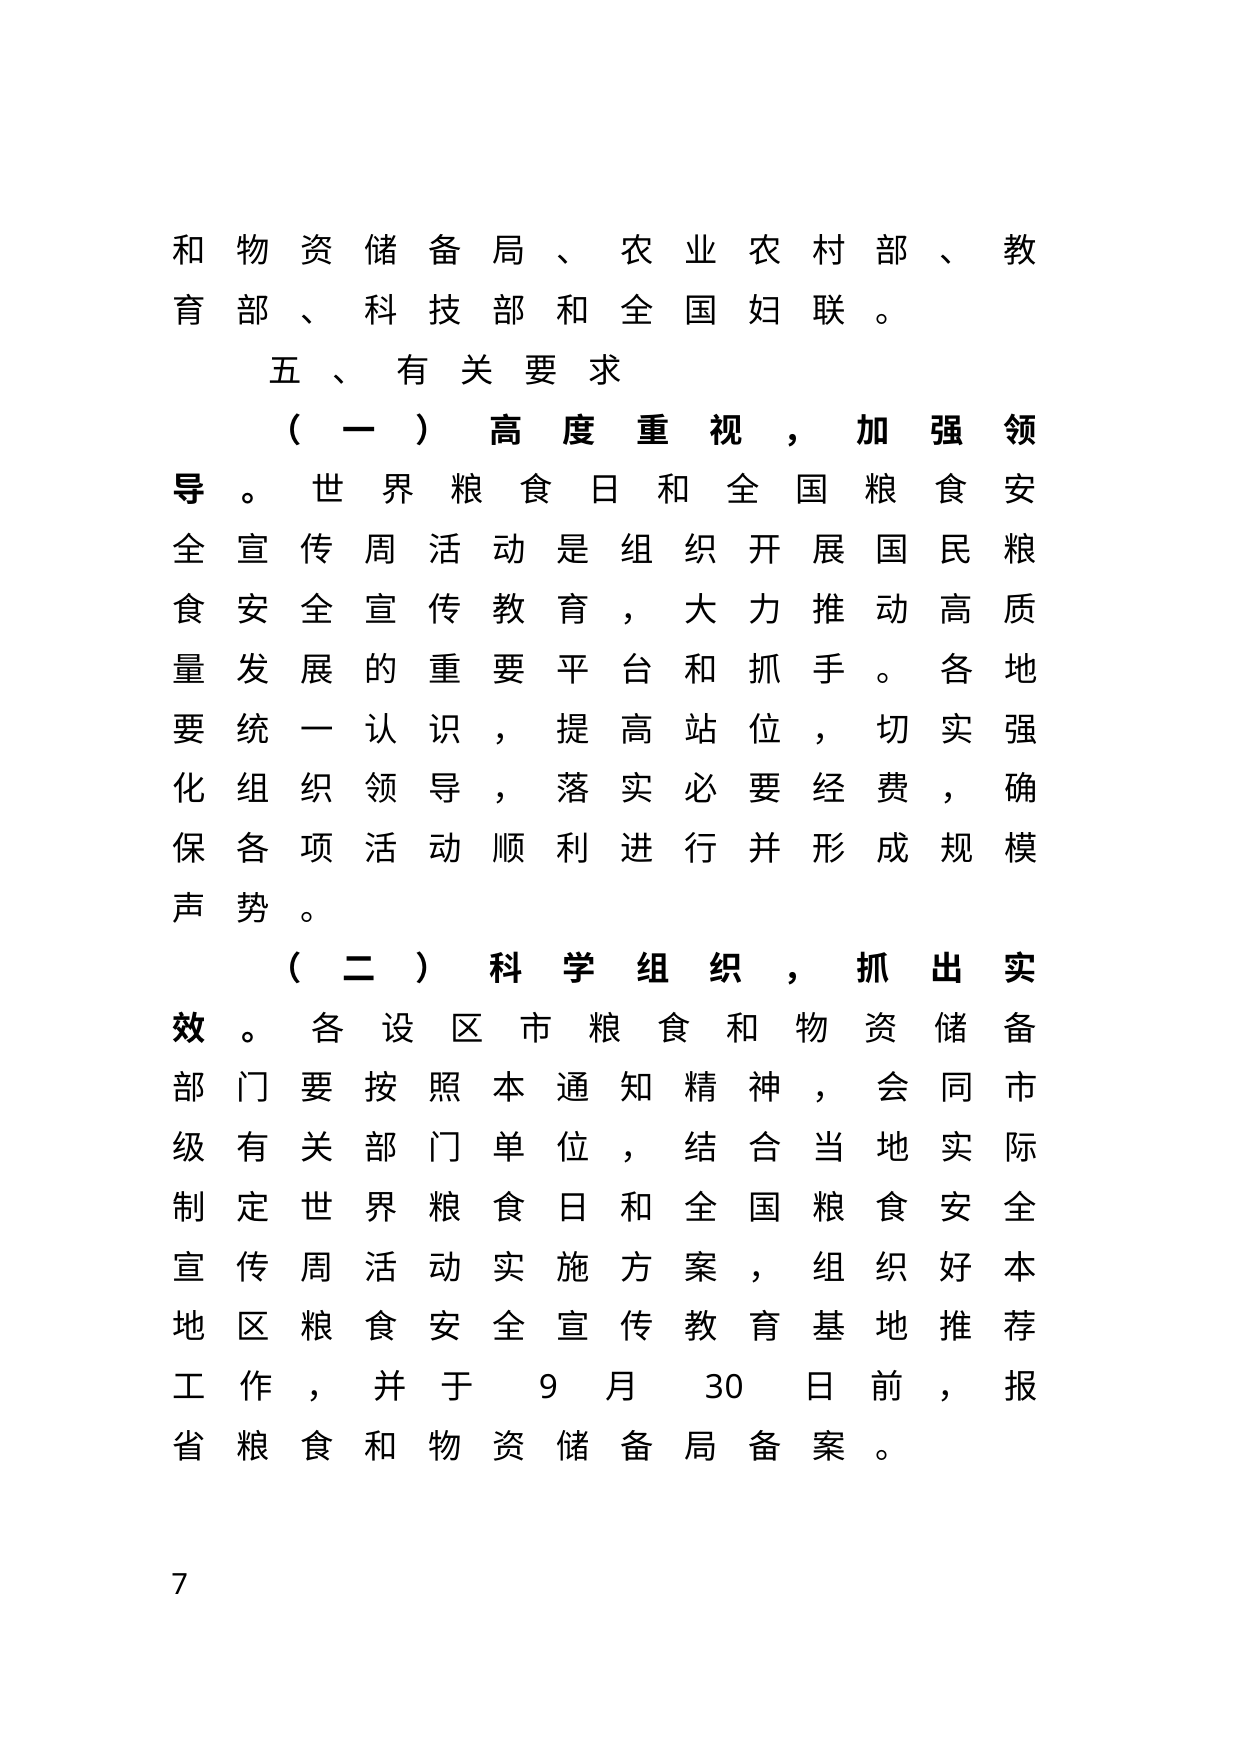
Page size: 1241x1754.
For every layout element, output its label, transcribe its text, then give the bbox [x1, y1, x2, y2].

list （一）高度重视，加强领导。世界粮食日和全国粮食安全宣传周活动是组织开展国民粮食安全宣传教育，大力推动高质量发展的重要平台和抓手。各地要统一认识，提高站位，切实强化组织领导，落实必要经费，确保各项活动顺利进行并形成规模声势。 [172, 398, 1068, 936]
list 五、有关要求 [172, 338, 1068, 398]
list （二）科学组织，抓出实效。各设区市粮食和物资储备部门要按照本通知精神，会同市级有关部门单位，结合当地实际制定世界粮食日和全国粮食安全宣传周活动实施方案，组织好本地区粮食安全宣传教育基地推荐工作，并于9月30日前，报省粮食和物资储备局备案。 [172, 936, 1068, 1474]
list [172, 218, 1068, 338]
